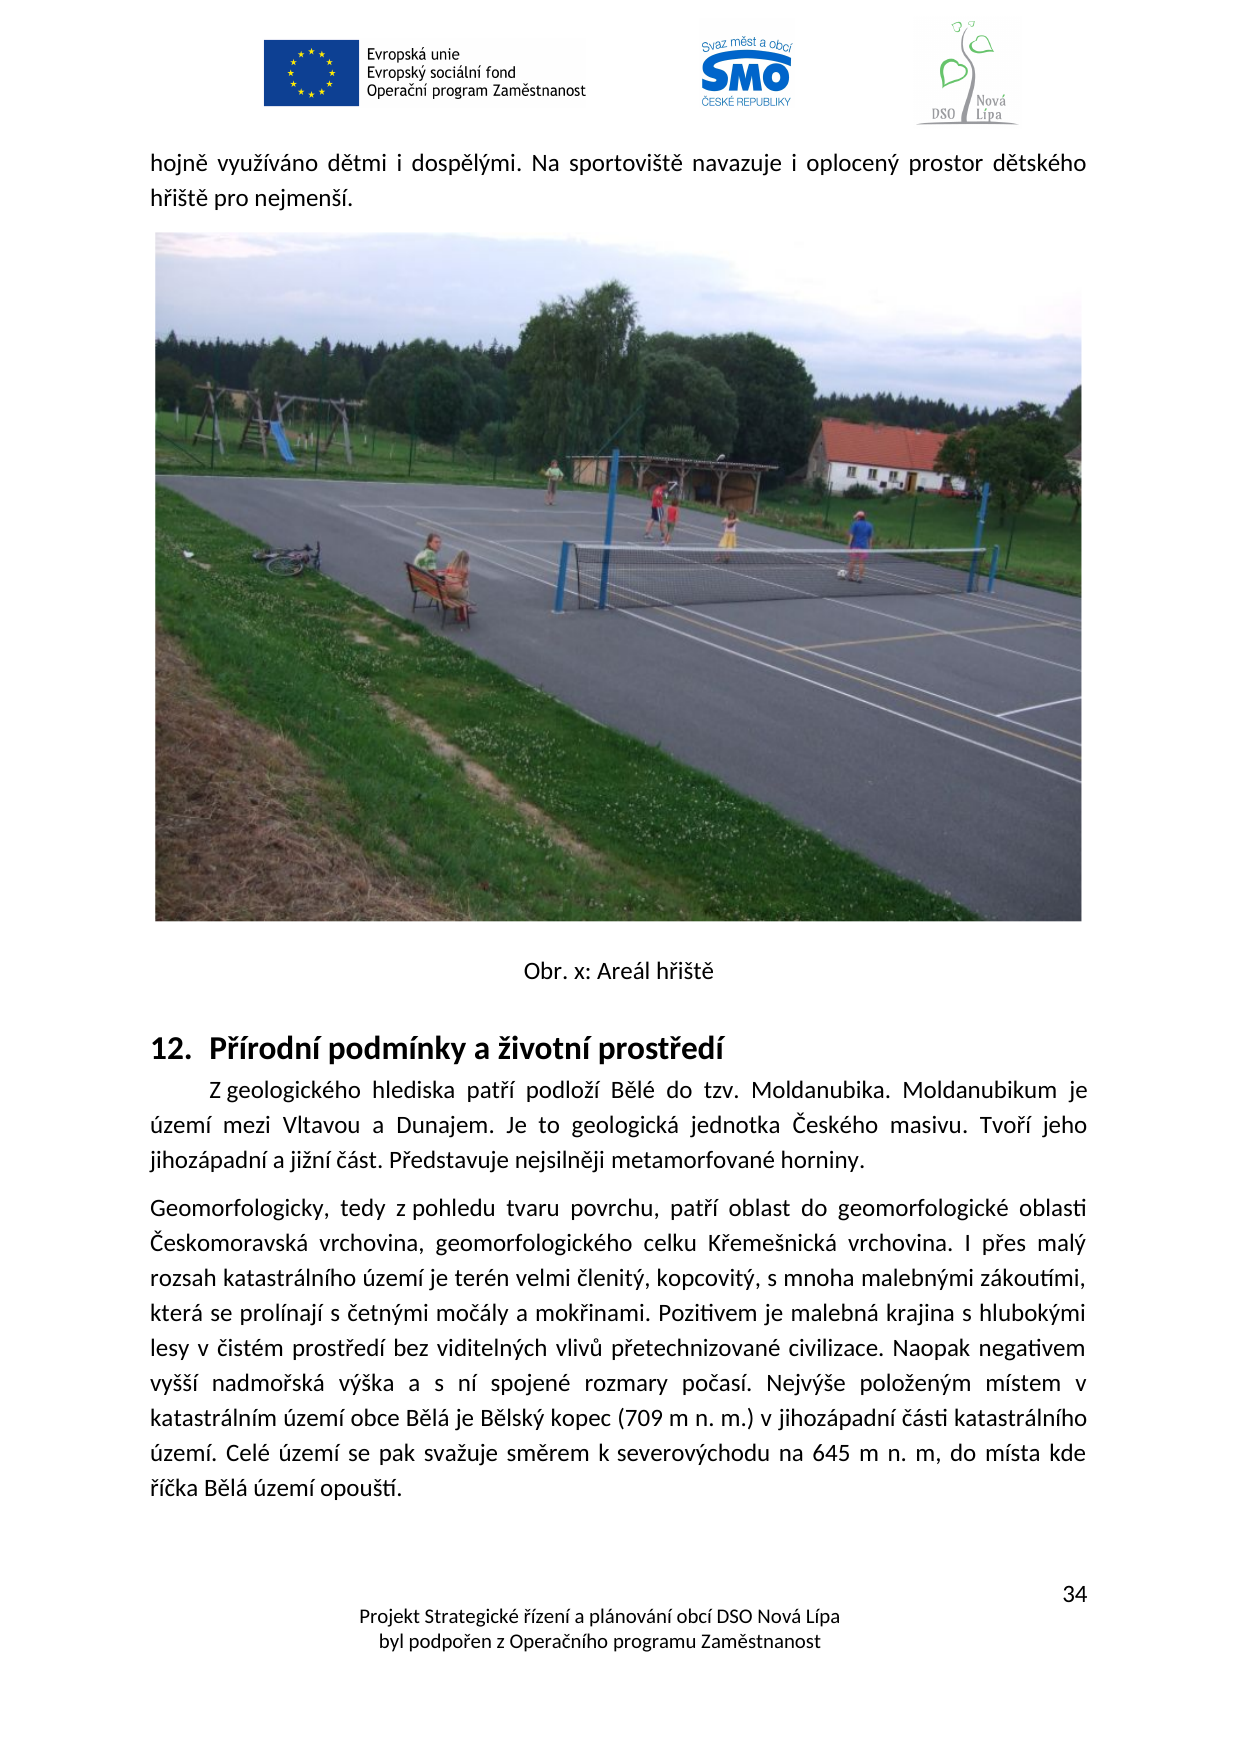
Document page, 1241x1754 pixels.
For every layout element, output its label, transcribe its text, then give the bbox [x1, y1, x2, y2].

picture [699, 18, 795, 108]
picture [912, 16, 1023, 129]
subtitle Přírodní podmínky a životní prostředí [150, 1027, 1087, 1068]
text Geomorfologicky, tedy z pohledu tvaru povrchu, patří oblast do geomorfologické oblasti Českomoravská vrchovina, geomorfologického celku Křemešnická vrchovina. I přes malý rozsah katastrálního území je terén velmi členitý, kopcovitý, s mnoha malebnými zákoutími, která se prolínají s četnými močály a mokřinami. Pozitivem je malebná krajina s hlubokými lesy v čistém prostředí bez viditelných vlivů přetechnizované civilizace. Naopak negativem vyšší nadmořská výška a s ní spojené rozmary počasí. Nejvýše položeným místem v katastrálním území obce Bělá je Bělský kopec (709 m n. m.) v jihozápadní části katastrálního území. Celé území se pak svažuje směrem k severovýchodu na 645 m n. m, do místa kde říčka Bělá území opouští. [150, 1192, 1087, 1502]
text Z geologického hlediska patří podloží Bělé do tzv. Moldanubika. Moldanubikum je území mezi Vltavou a Dunajem. Je to geologická jednotka Českého masivu. Tvoří jeho jihozápadní a jižní část. Představuje nejsilněji metamorfované horniny. [150, 1074, 1087, 1175]
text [150, 147, 1087, 213]
picture [262, 38, 586, 108]
text Obr. x: Areál hřiště [150, 955, 1087, 985]
picture [153, 229, 1085, 926]
